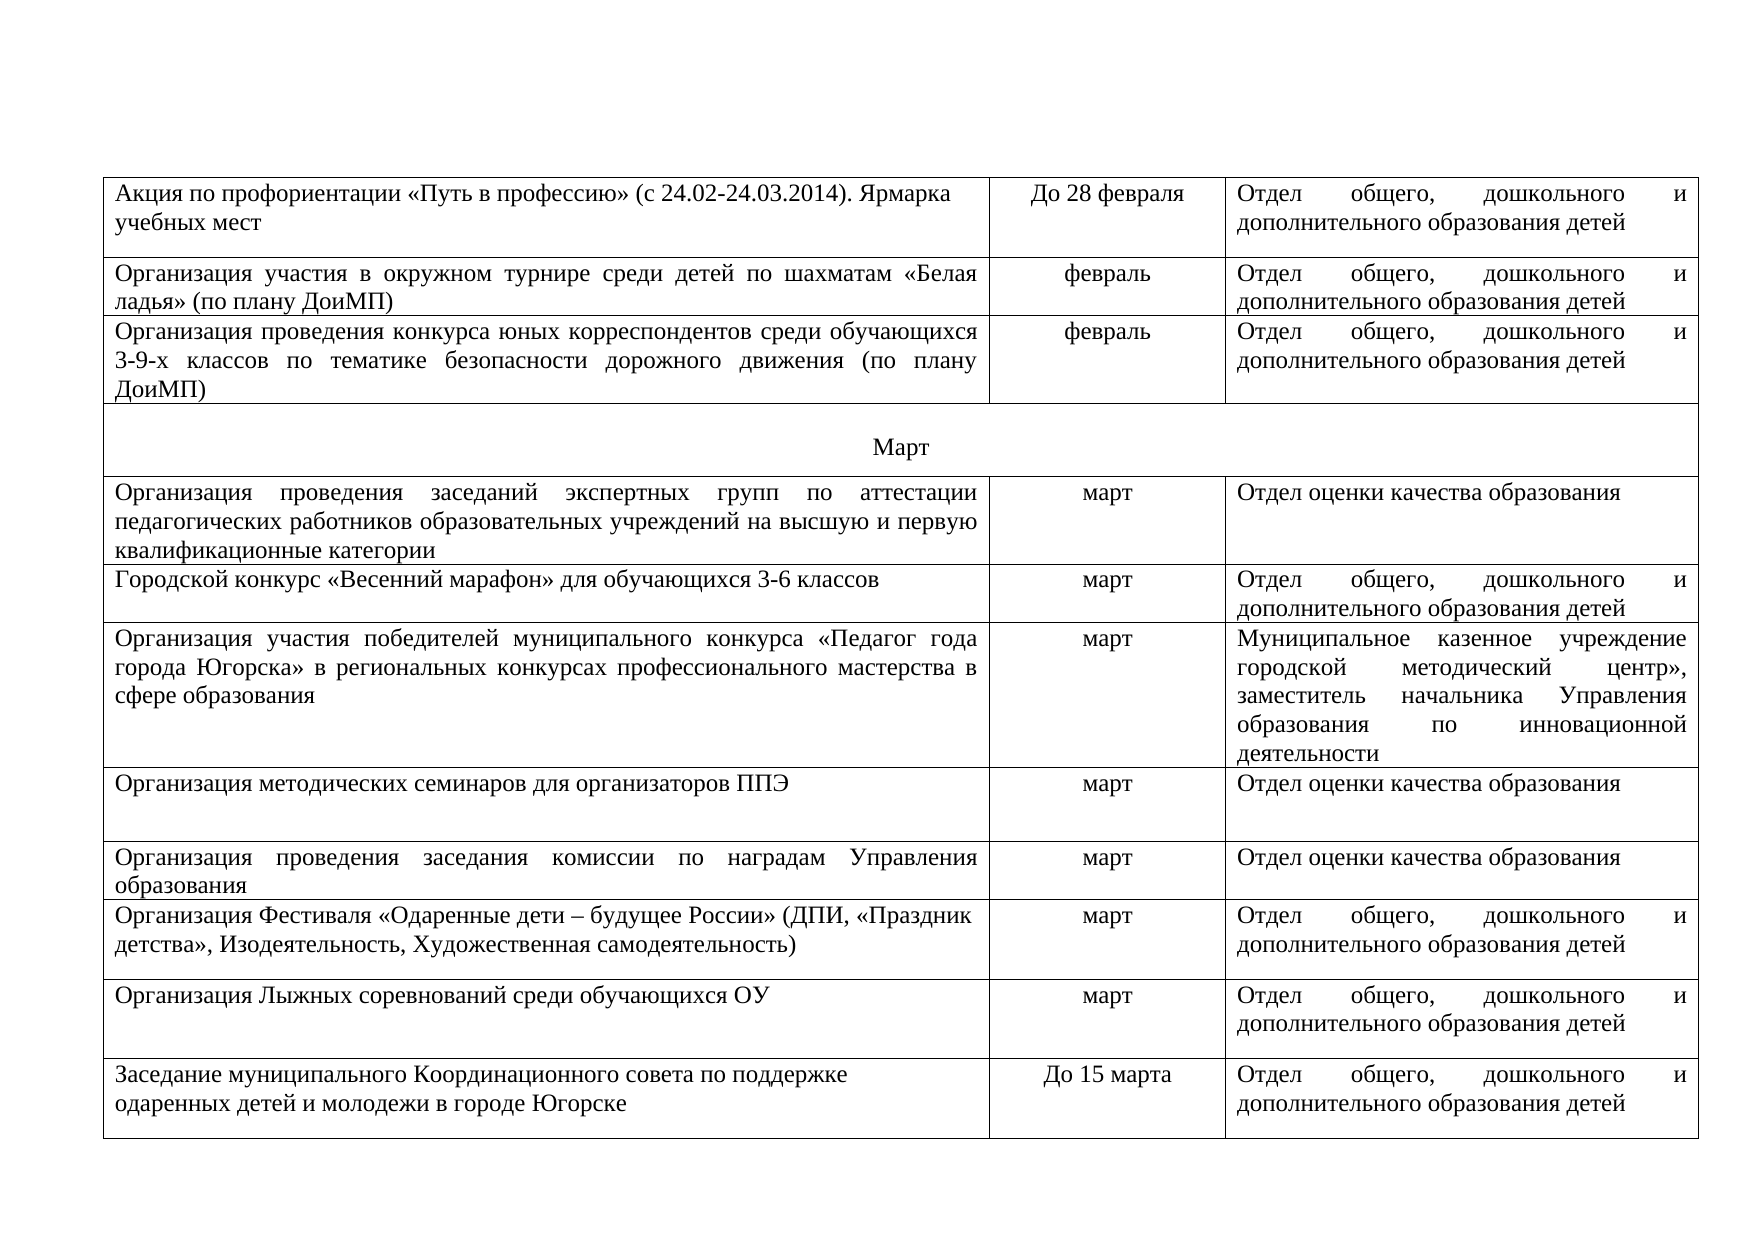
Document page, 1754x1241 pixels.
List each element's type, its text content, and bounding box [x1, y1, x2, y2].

table_cell Организация проведения заседаний экспертных групп по аттестации педагогических работников образовательных учреждений на высшую и первую квалификационные категории [104, 477, 989, 563]
table_cell Организация проведения заседания комиссии по наградам Управления образования [104, 842, 989, 899]
table_cell Отдел общего, дошкольного и дополнительного образования детей [1226, 900, 1698, 979]
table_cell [1226, 1059, 1698, 1137]
table_cell До 15 марта [990, 1059, 1225, 1137]
table_cell Организация участия в окружном турнире среди детей по шахматам «Белая ладья» (по плану ДоиМП) [104, 258, 989, 315]
table_cell Отдел оценки качества образования [1226, 842, 1698, 899]
table_cell Отдел общего, дошкольного и дополнительного образования детей [1226, 178, 1698, 257]
table_cell Отдел общего, дошкольного и дополнительного образования детей [1226, 565, 1698, 622]
table_cell Городской конкурс «Весенний марафон» для обучающихся 3-6 классов [104, 565, 989, 622]
table_cell Заседание муниципального Координационного совета по поддержке одаренных детей и молодежи в городе Югорске [104, 1059, 989, 1137]
table_cell Муниципальное казенное учреждение городской методический центр», заместитель начальника Управления образования по инновационной деятельности [1226, 623, 1698, 767]
table_cell Акция по профориентации «Путь в профессию» (с 24.02-24.03.2014). Ярмарка учебных мест [104, 178, 989, 257]
table_cell Организация Лыжных соревнований среди обучающихся ОУ [104, 980, 989, 1058]
table_cell март [990, 477, 1225, 563]
table_cell март [990, 565, 1225, 622]
table_cell март [990, 623, 1225, 767]
table_cell Организация Фестиваля «Одаренные дети – будущее России» (ДПИ, «Праздник детства», Изодеятельность, Художественная самодеятельность) [104, 900, 989, 979]
table_cell Отдел оценки качества образования [1226, 768, 1698, 841]
table_cell февраль [990, 258, 1225, 315]
table_cell Отдел общего, дошкольного и дополнительного образования детей [1226, 258, 1698, 315]
table_cell март [990, 842, 1225, 899]
table_cell Март [104, 404, 1698, 476]
table_cell март [990, 768, 1225, 841]
table_cell март [990, 980, 1225, 1058]
table_cell Организация участия победителей муниципального конкурса «Педагог года города Югорска» в региональных конкурсах профессионального мастерства в сфере образования [104, 623, 989, 767]
table_cell февраль [990, 316, 1225, 402]
table_cell Отдел общего, дошкольного и дополнительного образования детей [1226, 980, 1698, 1058]
table_cell март [990, 900, 1225, 979]
table_cell Отдел оценки качества образования [1226, 477, 1698, 563]
table_cell До 28 февраля [990, 178, 1225, 257]
table_cell Организация методических семинаров для организаторов ППЭ [104, 768, 989, 841]
table_cell Отдел общего, дошкольного и дополнительного образования детей [1226, 316, 1698, 402]
table_cell Организация проведения конкурса юных корреспондентов среди обучающихся 3-9-х классов по тематике безопасности дорожного движения (по плану ДоиМП) [104, 316, 989, 402]
